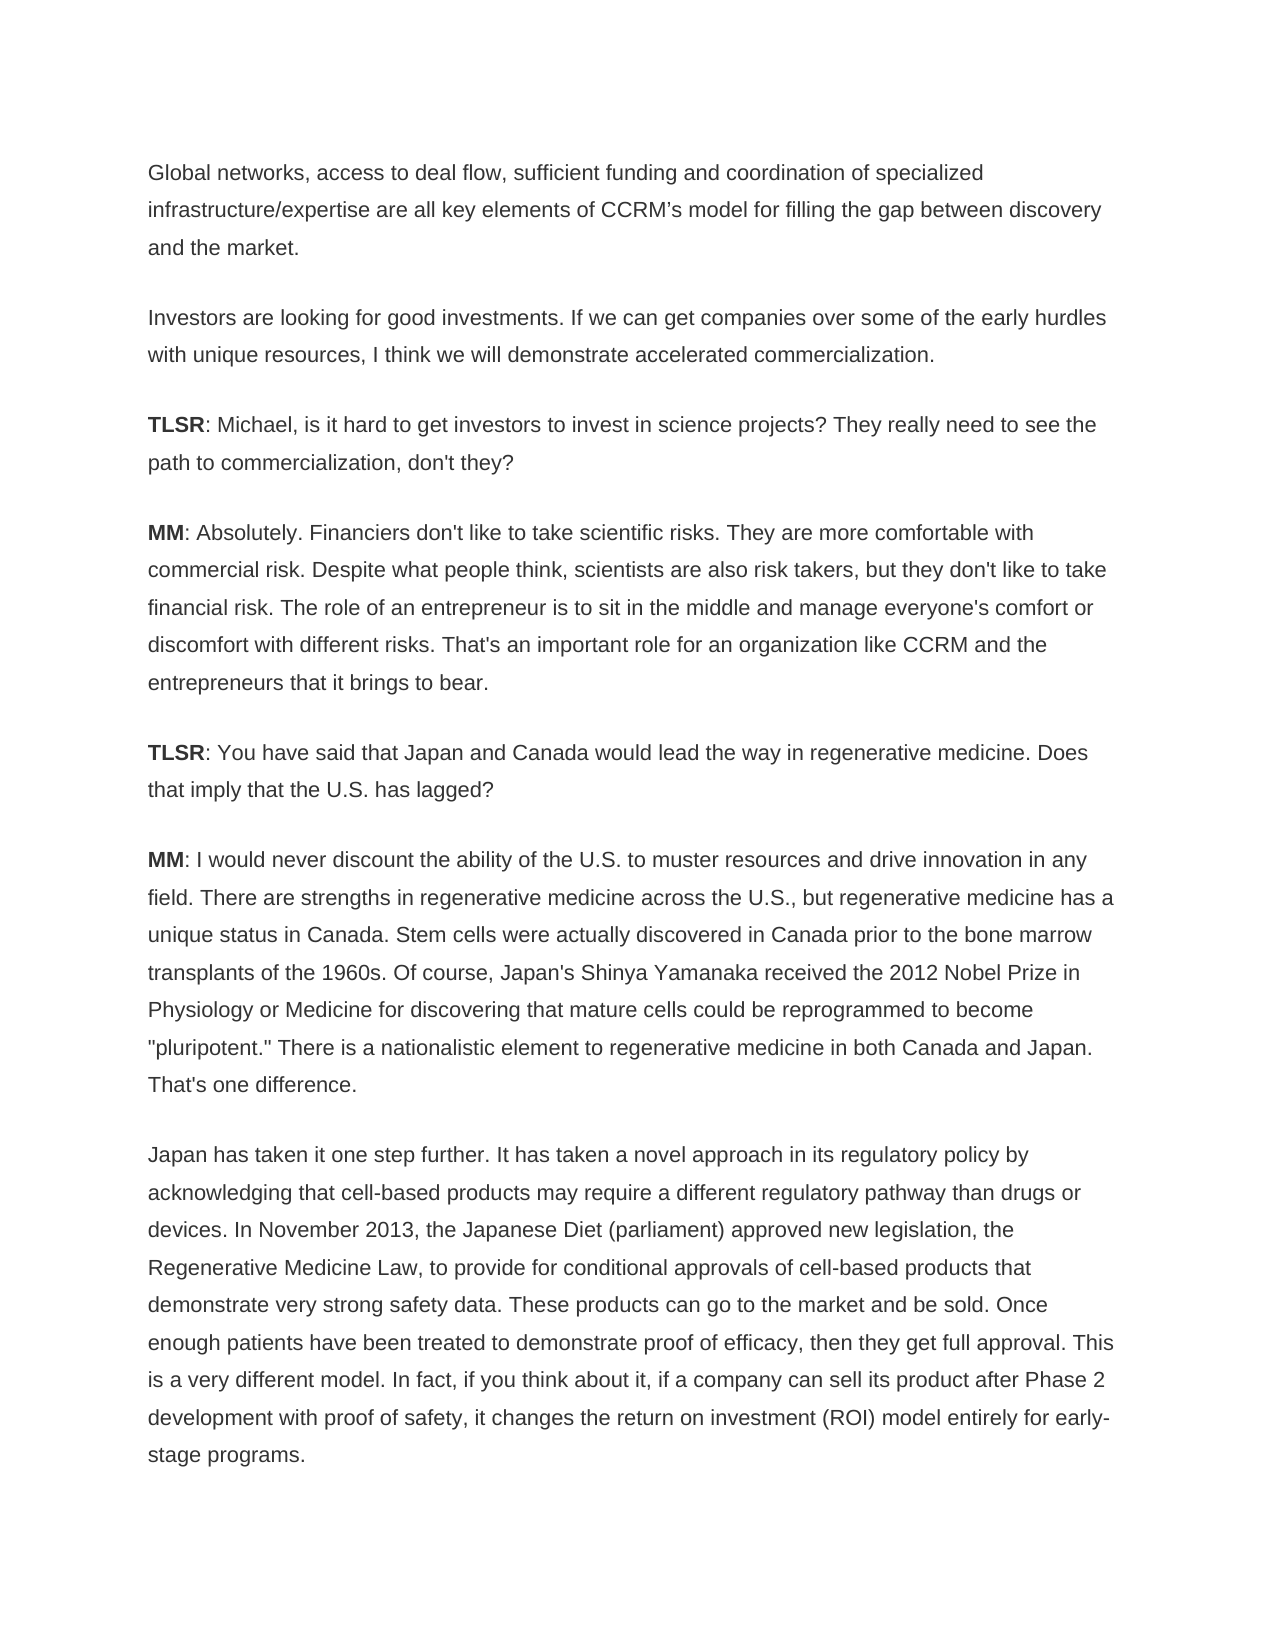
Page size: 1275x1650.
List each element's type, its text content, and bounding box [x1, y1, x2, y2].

text MM: I would never discount the ability of the U.S. to muster resources and drive innovation in any field. There are strengths in regenerative medicine across the U.S., but regenerative medicine has a unique status in Canada. Stem cells were actually discovered in Canada prior to the bone marrow transplants of the 1960s. Of course, Japan's Shinya Yamanaka received the 2012 Nobel Prize in Physiology or Medicine for discovering that mature cells could be reprogrammed to become "pluripotent." There is a nationalistic element to regenerative medicine in both Canada and Japan. That's one difference. [148, 835, 1127, 1098]
text TLSR: You have said that Japan and Canada would lead the way in regenerative medicine. Does that imply that the U.S. has lagged? [148, 728, 1127, 803]
text TLSR: Michael, is it hard to get investors to invest in science projects? They really need to see the path to commercialization, don't they? [148, 400, 1127, 475]
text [148, 148, 1127, 260]
text Investors are looking for good investments. If we can get companies over some of the early hurdles with unique resources, I think we will demonstrate accelerated commercialization. [148, 293, 1127, 368]
text Japan has taken it one step further. It has taken a novel approach in its regulatory policy by acknowledging that cell-based products may require a different regulatory pathway than drugs or devices. In November 2013, the Japanese Diet (parliament) approved new legislation, the Regenerative Medicine Law, to provide for conditional approvals of cell-based products that demonstrate very strong safety data. These products can go to the market and be sold. Once enough patients have been treated to demonstrate proof of efficacy, then they get full approval. This is a very different model. In fact, if you think about it, if a company can sell its product after Phase 2 development with proof of safety, it changes the return on investment (ROI) model entirely for early-stage programs. [148, 1130, 1127, 1468]
text MM: Absolutely. Financiers don't like to take scientific risks. They are more comfortable with commercial risk. Despite what people think, scientists are also risk takers, but they don't like to take financial risk. The role of an entrepreneur is to sit in the middle and manage everyone's comfort or discomfort with different risks. That's an important role for an organization like CCRM and the entrepreneurs that it brings to bear. [148, 508, 1127, 695]
